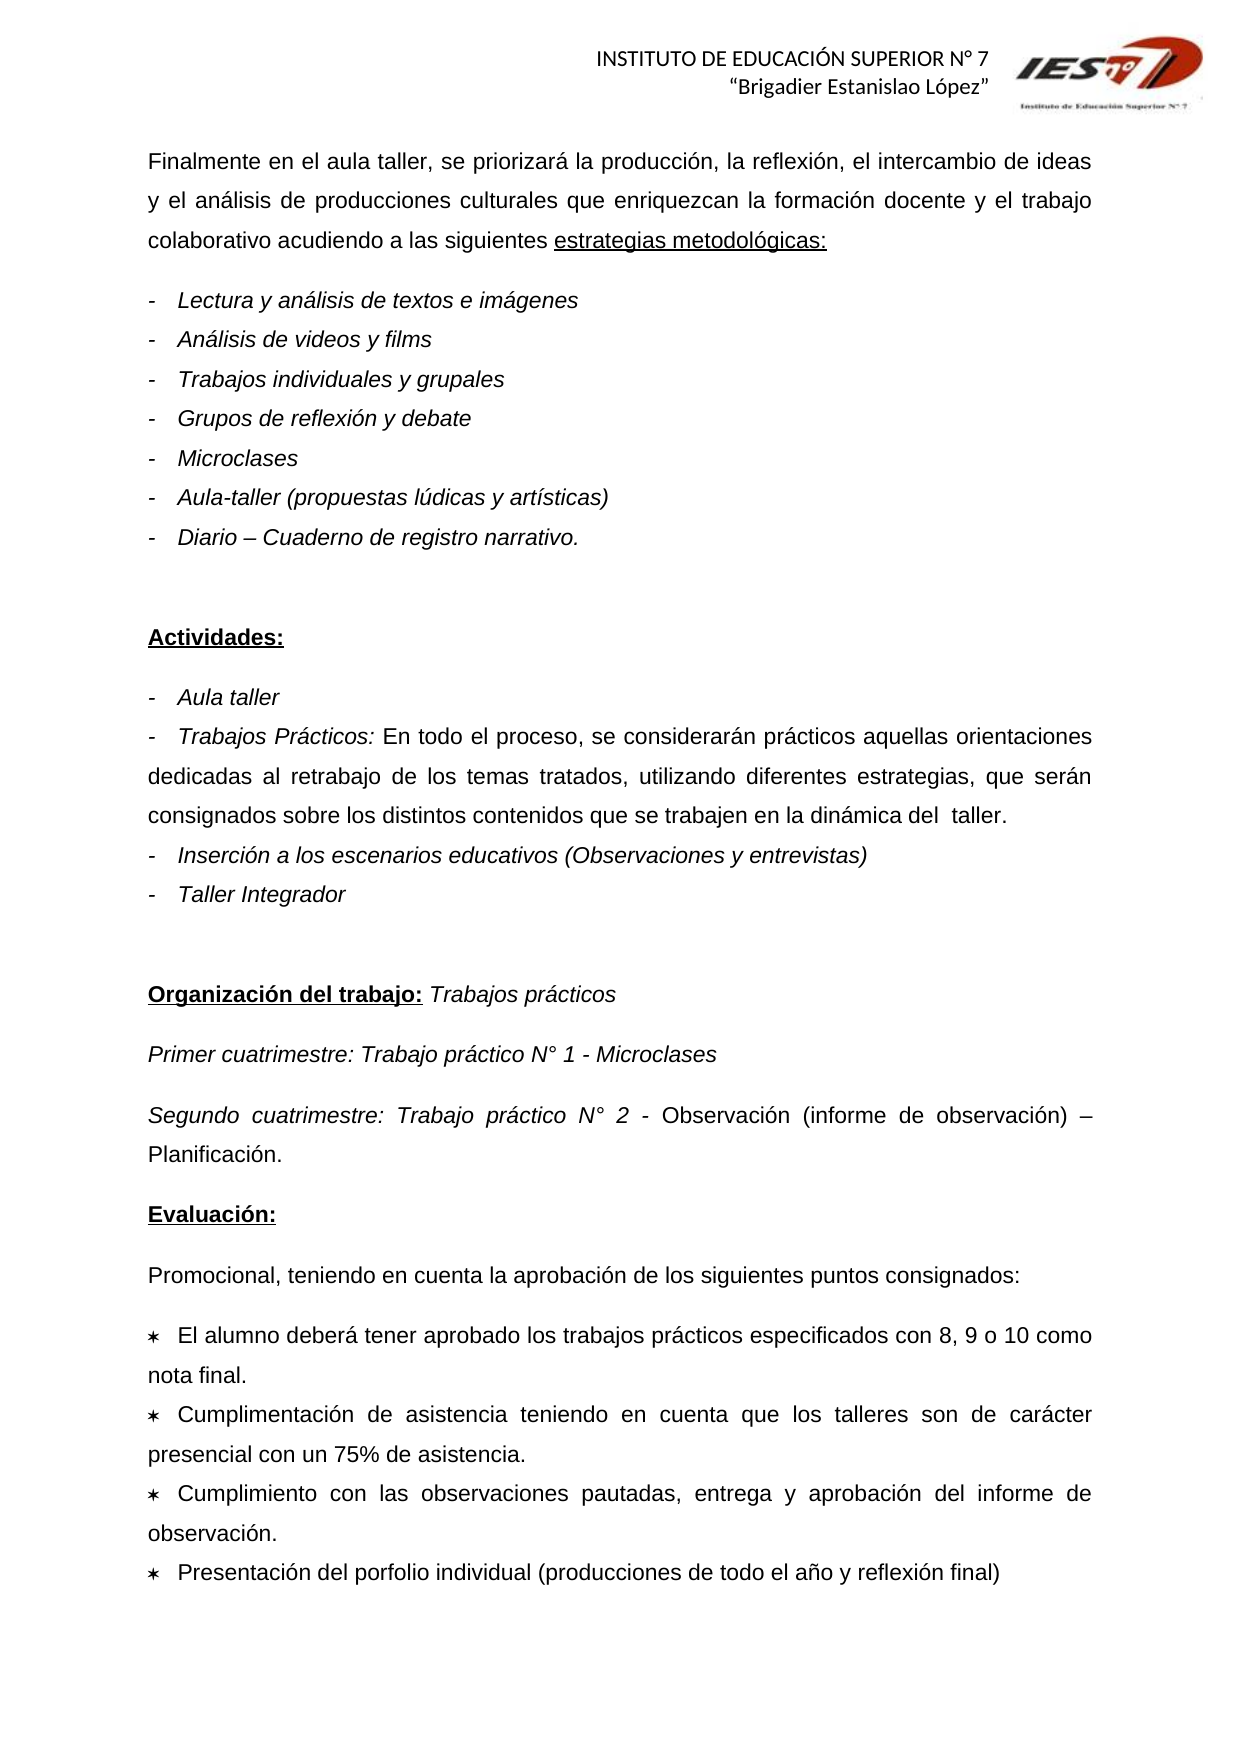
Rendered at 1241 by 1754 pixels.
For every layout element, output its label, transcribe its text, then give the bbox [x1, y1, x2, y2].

text Promocional, teniendo en cuenta la aprobación de los siguientes puntos consignados: [148, 1262, 1093, 1288]
list Trabajos individuales y grupales [148, 366, 1093, 392]
text Primer cuatrimestre: Trabajo práctico N° 1 - Microclases [148, 1041, 1093, 1068]
list El alumno deberá tener aprobado los trabajos prácticos especificados con 8, 9 o 10 como nota final. [148, 1322, 1093, 1388]
picture [1011, 12, 1208, 124]
list Grupos de reflexión y debate [148, 405, 1093, 432]
list Lectura y análisis de textos e imágenes [148, 287, 1093, 313]
list Cumplimentación de asistencia teniendo en cuenta que los talleres son de carácter presencial con un 75% de asistencia. [148, 1401, 1093, 1467]
text Segundo cuatrimestre: Trabajo práctico N° 2 - Observación (informe de observación) – Planificación. [148, 1102, 1093, 1167]
text Evaluación: [148, 1201, 1093, 1228]
list Cumplimiento con las observaciones pautadas, entrega y aprobación del informe de observación. [148, 1480, 1093, 1546]
list Microclases [148, 445, 1093, 471]
list Inserción a los escenarios educativos (Observaciones y entrevistas) [148, 842, 1093, 868]
list Análisis de videos y films [148, 326, 1093, 353]
list Aula taller [148, 684, 1093, 710]
text Organización del trabajo: Trabajos prácticos [148, 981, 1093, 1007]
text Actividades: [148, 623, 1093, 650]
list Trabajos Prácticos: En todo el proceso, se considerarán prácticos aquellas orientaciones dedicadas al retrabajo de los temas tratados, utilizando diferentes estrategias, que serán consignados sobre los distintos contenidos que se trabajen en la dinámica del taller. [148, 723, 1093, 829]
list Presentación del porfolio individual (producciones de todo el año y reflexión final) [148, 1559, 1093, 1585]
list Aula-taller (propuestas lúdicas y artísticas) [148, 484, 1093, 511]
text Finalmente en el aula taller, se priorizará la producción, la reflexión, el intercambio de ideas y el análisis de producciones culturales que enriquezcan la formación docente y el trabajo colaborativo acudiendo a las siguientes estrategias metodológicas: [148, 148, 1093, 253]
list Taller Integrador [148, 881, 1093, 908]
list Diario – Cuaderno de registro narrativo. [148, 524, 1093, 550]
